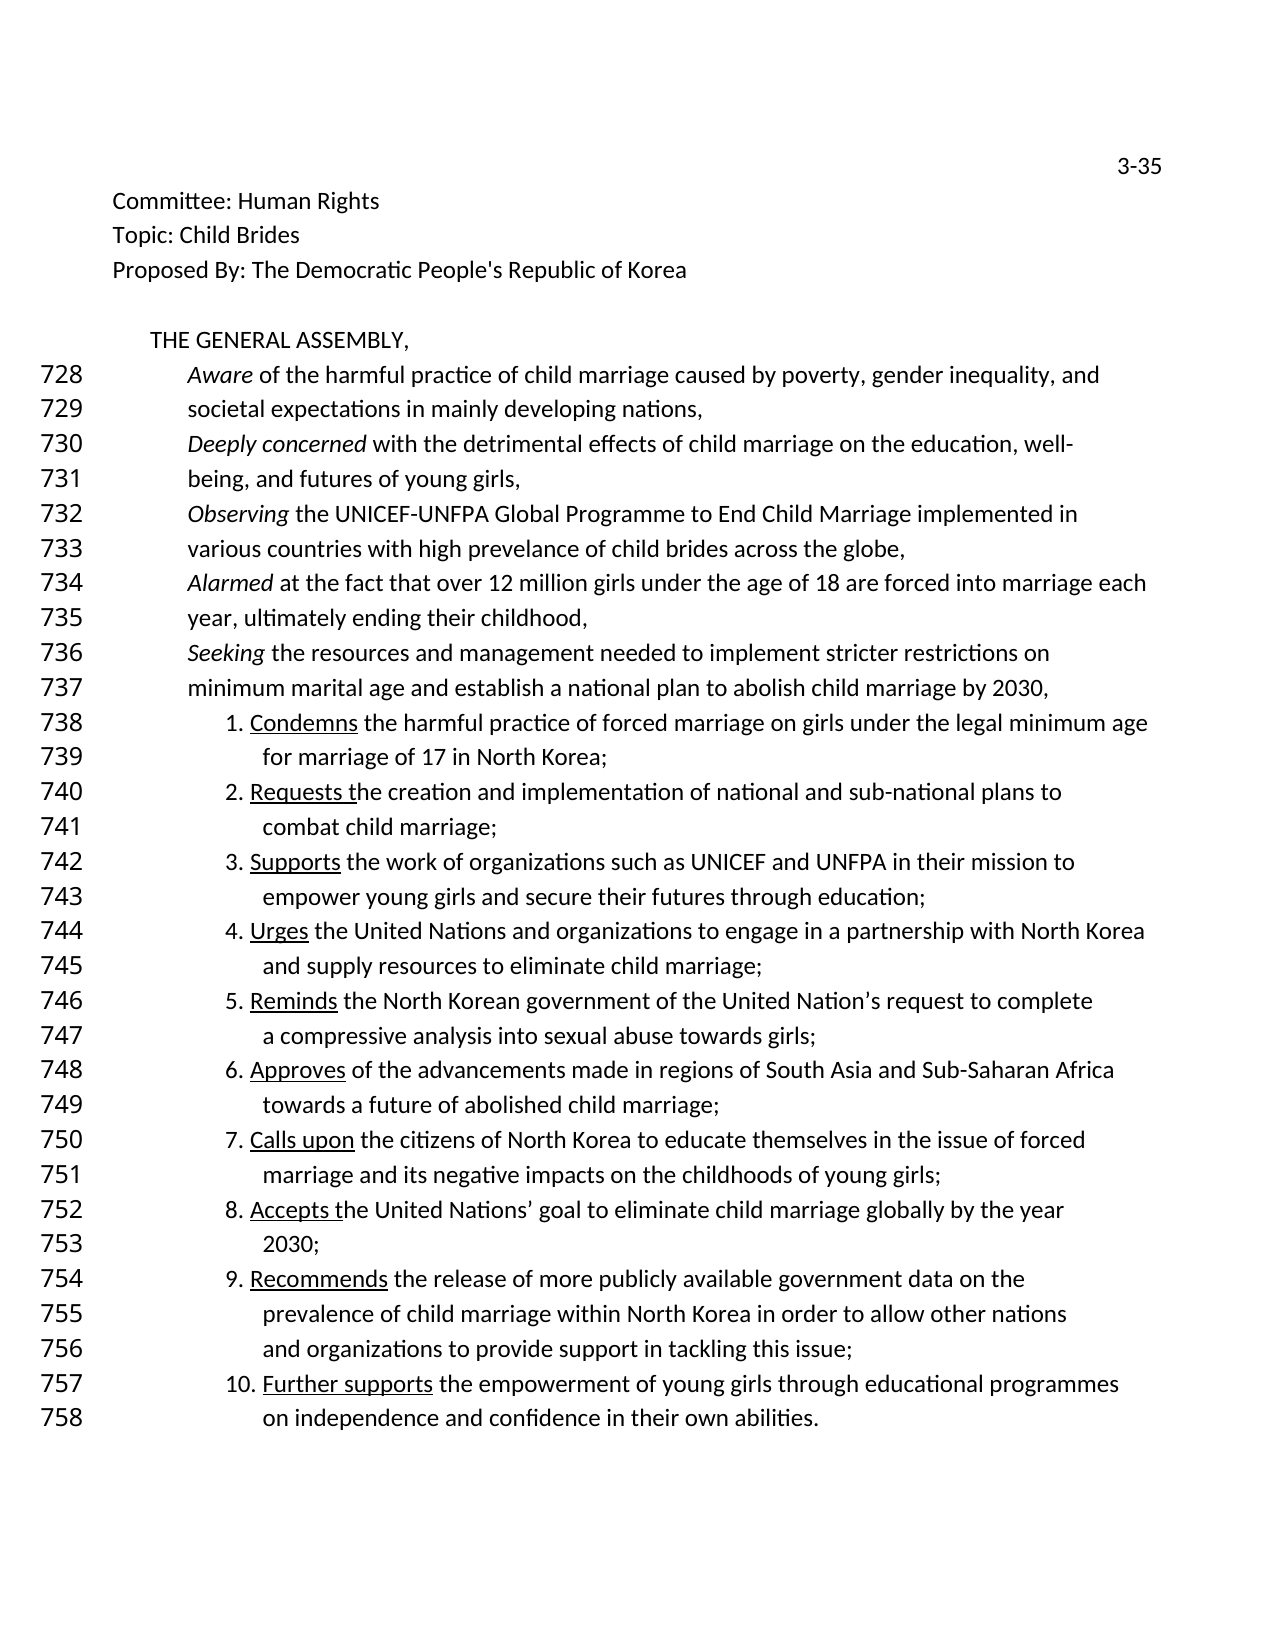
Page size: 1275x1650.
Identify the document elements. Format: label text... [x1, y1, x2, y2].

text THE GENERAL ASSEMBLY, [150, 324, 1162, 354]
text Committee: Human Rights [112, 185, 1162, 215]
text Deeply concerned with the detrimental effects of child marriage on the education, well-being, and futures of young girls, [187, 428, 1081, 494]
text 1. Condemns the harmful practice of forced marriage on girls under the legal minimum age for marriage of 17 in North Korea; [225, 707, 1154, 772]
text 10. Further supports the empowerment of young girls through educational programmes on independence and confidence in their own abilities. [225, 1368, 1131, 1433]
text Topic: Child Brides [112, 219, 1162, 250]
text Observing the UNICEF-UNFPA Global Programme to End Child Marriage implemented in various countries with high prevelance of child brides across the globe, [187, 498, 1158, 563]
text 9. Recommends the release of more publicly available government data on the prevalence of child marriage within North Korea in order to allow other nations and organizations to provide support in tackling this issue; [225, 1263, 1094, 1363]
text 4. Urges the United Nations and organizations to engage in a partnership with North Korea and supply resources to eliminate child marriage; [225, 915, 1150, 981]
text Alarmed at the fact that over 12 million girls under the age of 18 are forced into marriage each year, ultimately ending their childhood, [187, 567, 1158, 633]
text 3. Supports the work of organizations such as UNICEF and UNFPA in their mission to empower young girls and secure their futures through education; [225, 846, 1109, 911]
text 2. Requests the creation and implementation of national and sub-national plans to combat child marriage; [225, 776, 1134, 842]
text 6. Approves of the advancements made in regions of South Asia and Sub-Saharan Africa towards a future of abolished child marriage; [225, 1054, 1131, 1120]
text Seeking the resources and management needed to implement stricter restrictions on minimum marital age and establish a national plan to abolish child marriage by 2030, [187, 637, 1098, 702]
text 7. Calls upon the citizens of North Korea to educate themselves in the issue of forced marriage and its negative impacts on the childhoods of young girls; [225, 1124, 1094, 1189]
text 8. Accepts the United Nations’ goal to eliminate child marriage globally by the year 2030; [225, 1194, 1094, 1259]
text Proposed By: The Democratic People's Republic of Korea [112, 254, 1162, 285]
text 3-35 [112, 150, 1162, 181]
text 5. Reminds the North Korean government of the United Nation’s request to complete a compressive analysis into sexual abuse towards girls; [225, 985, 1110, 1050]
text Aware of the harmful practice of child marriage caused by poverty, gender inequality, and societal expectations in mainly developing nations, [187, 359, 1162, 424]
